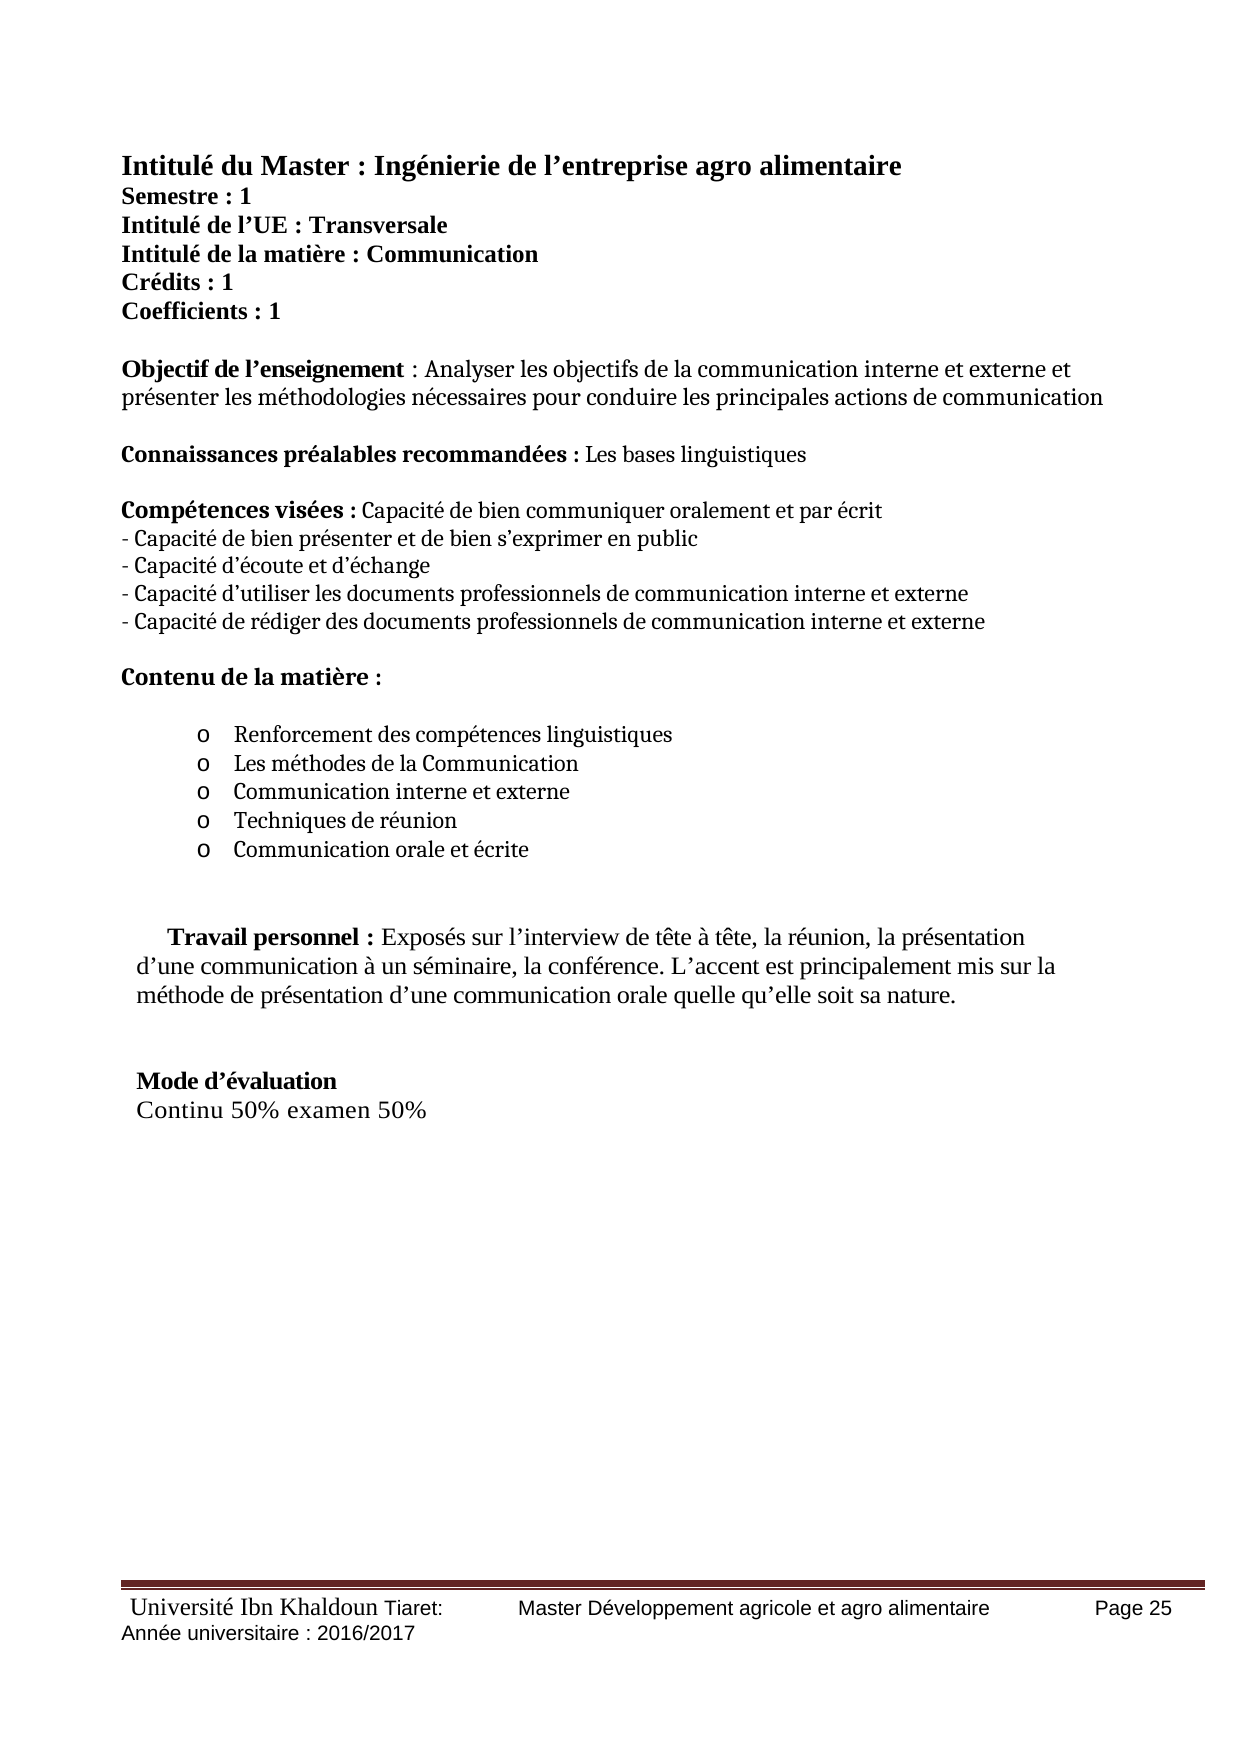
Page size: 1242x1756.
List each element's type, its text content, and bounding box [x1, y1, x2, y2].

text Semestre : 1 [121, 181, 1117, 210]
text - Capacité de bien présenter et de bien s’exprimer en public [121, 525, 1117, 552]
text Compétences visées : Capacité de bien communiquer oralement et par écrit [121, 496, 1117, 525]
text Contenu de la matière : [121, 663, 1117, 692]
list Communication orale et écrite [196, 836, 1117, 865]
list Techniques de réunion [196, 807, 1117, 836]
text Objectif de l’enseignement : Analyser les objectifs de la communication interne et externe et présenter les méthodologies nécessaires pour conduire les principales actions de communication [121, 354, 1117, 412]
text - Capacité de rédiger des documents professionnels de communication interne et externe [121, 608, 1117, 635]
text - Capacité d’écoute et d’échange [121, 552, 1117, 580]
text Mode d’évaluation [136, 1071, 1117, 1094]
text Intitulé de l’UE : Transversale [121, 210, 1088, 239]
text Intitulé de la matière : Communication [121, 239, 1088, 267]
text - Capacité d’utiliser les documents professionnels de communication interne et externe [121, 580, 1117, 608]
list Renforcement des compétences linguistiques [196, 721, 1117, 749]
list Communication interne et externe [196, 778, 1117, 807]
text Intitulé du Master : Ingénierie de l’entreprise agro alimentaire [47, 148, 1088, 181]
list Les méthodes de la Communication [196, 749, 1117, 778]
text Coefficients : 1 [121, 296, 1088, 325]
text Travail personnel : Exposés sur l’interview de tête à tête, la réunion, la présentation d’une communication à un séminaire, la conférence. L’accent est principalement mis sur la méthode de présentation d’une communication orale quelle qu’elle soit sa nature. [136, 922, 1081, 1008]
text Connaissances préalables recommandées : Les bases linguistiques [121, 441, 1117, 468]
text Crédits : 1 [121, 267, 1088, 296]
text Continu 50% examen 50% [136, 1098, 1117, 1123]
